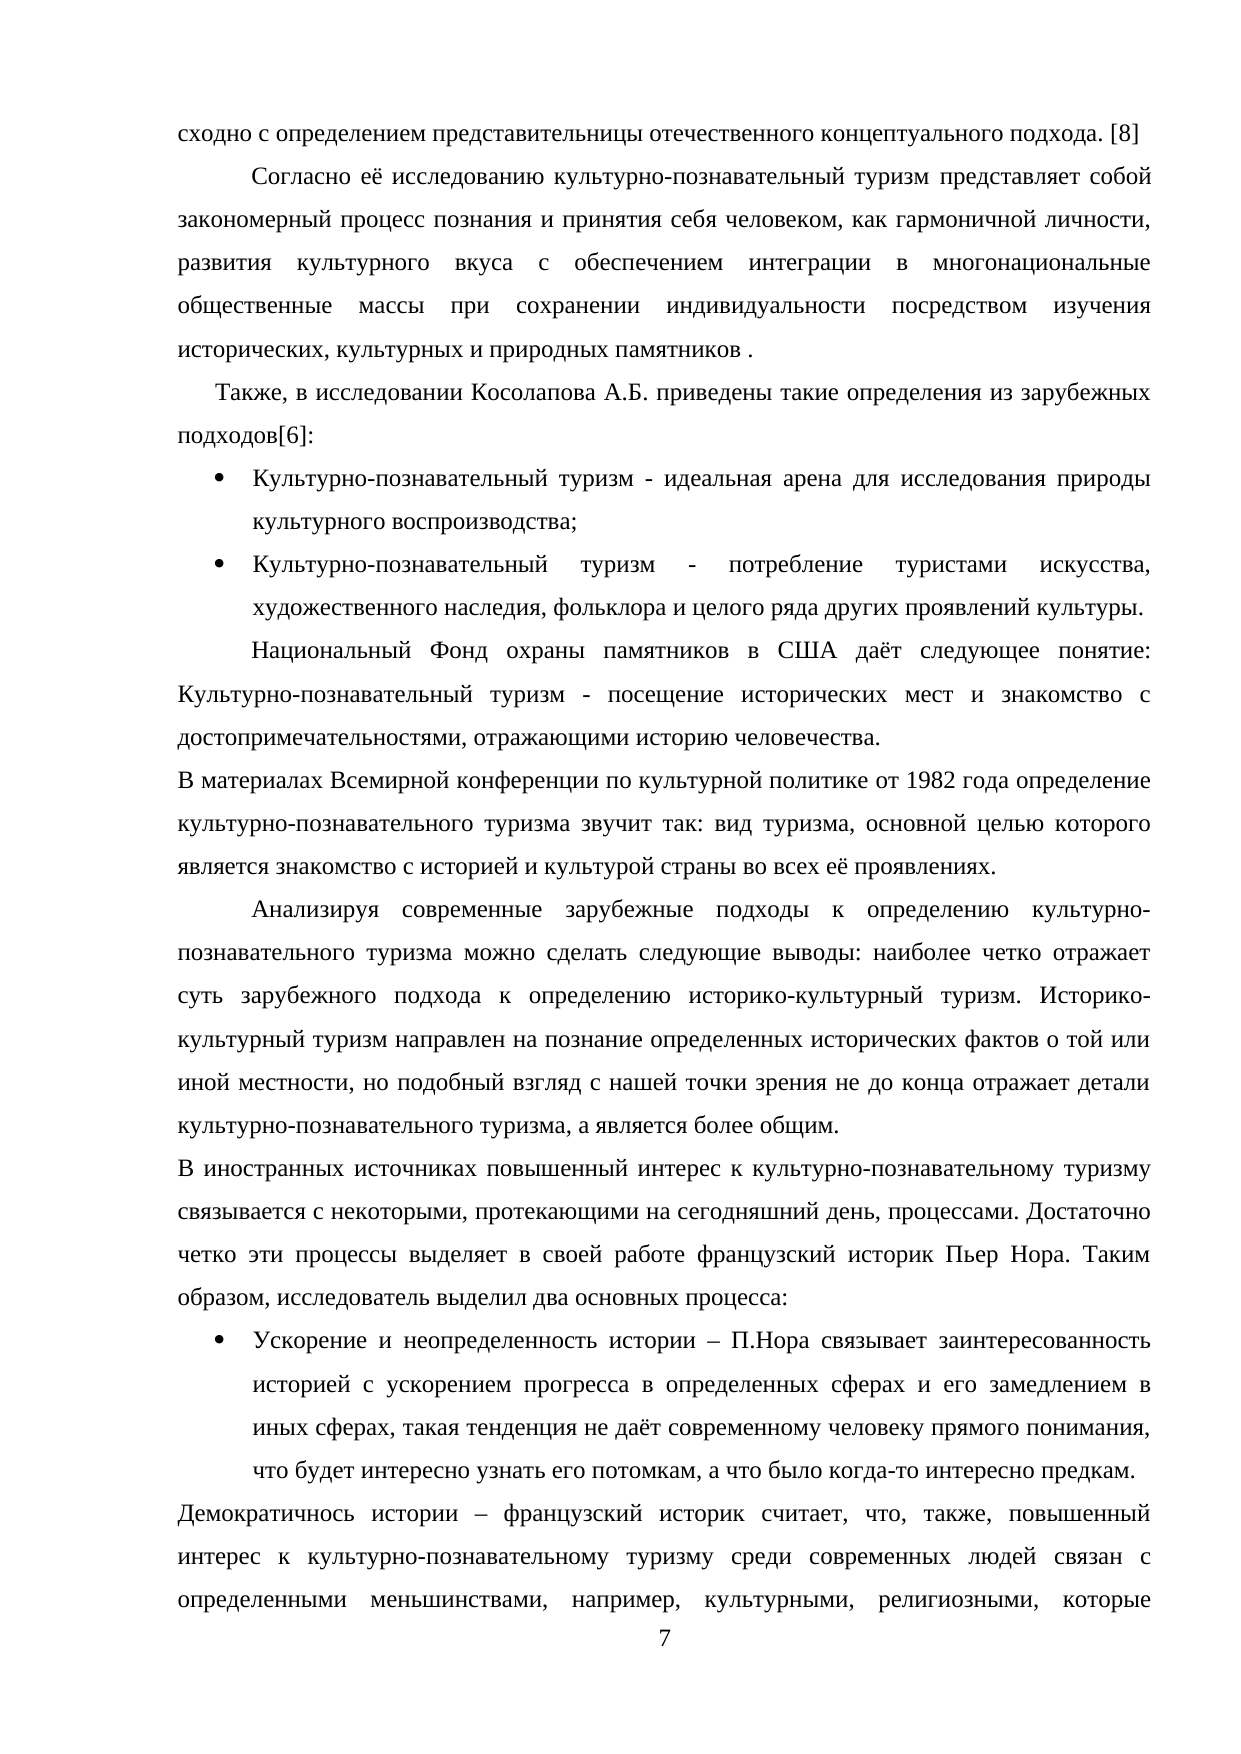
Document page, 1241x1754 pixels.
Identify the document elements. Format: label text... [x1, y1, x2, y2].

list Культурно-познавательный туризм - идеальная арена для исследования природы культурного воспроизводства; [215, 463, 1152, 535]
text Согласно её исследованию культурно-познавательный туризм представляет собой закономерный процесс познания и принятия себя человеком, как гармоничной личности, развития культурного вкуса с обеспечением интеграции в многонациональные общественные массы при сохранении индивидуальности посредством изучения исторических, культурных и природных памятников . [177, 161, 1152, 362]
list Ускорение и неопределенность истории – П.Нора связывает заинтересованность историей с ускорением прогресса в определенных сферах и его замедлением в иных сферах, такая тенденция не даёт современному человеку прямого понимания, что будет интересно узнать его потомкам, а что было когда-то интересно предкам. [215, 1326, 1152, 1484]
list Культурно-познавательный туризм - потребление туристами искусства, художественного наследия, фольклора и целого ряда других проявлений культуры. [215, 549, 1152, 621]
text Национальный Фонд охраны памятников в США даёт следующее понятие: Культурно-познавательный туризм - посещение исторических мест и знакомство с достопримечательностями, отражающими историю человечества. [177, 636, 1152, 751]
text В материалах Всемирной конференции по культурной политике от 1982 года определение культурно-познавательного туризма звучит так: вид туризма, основной целью которого является знакомство с историей и культурой страны во всех её проявлениях. [177, 765, 1152, 880]
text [177, 1498, 1152, 1613]
text Анализируя современные зарубежные подходы к определению культурно-познавательного туризма можно сделать следующие выводы: наиболее четко отражает суть зарубежного подхода к определению историко-культурный туризм. Историко-культурный туризм направлен на познание определенных исторических фактов о той или иной местности, но подобный взгляд с нашей точки зрения не до конца отражает детали культурно-познавательного туризма, а является более общим. [177, 894, 1152, 1139]
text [177, 118, 1152, 147]
text Также, в исследовании Косолапова А.Б. приведены такие определения из зарубежных подходов[6]: [177, 377, 1152, 449]
text В иностранных источниках повышенный интерес к культурно-познавательному туризму связывается с некоторыми, протекающими на сегодняшний день, процессами. Достаточно четко эти процессы выделяет в своей работе французский историк Пьер Нора. Таким образом, исследователь выделил два основных процесса: [177, 1153, 1152, 1311]
